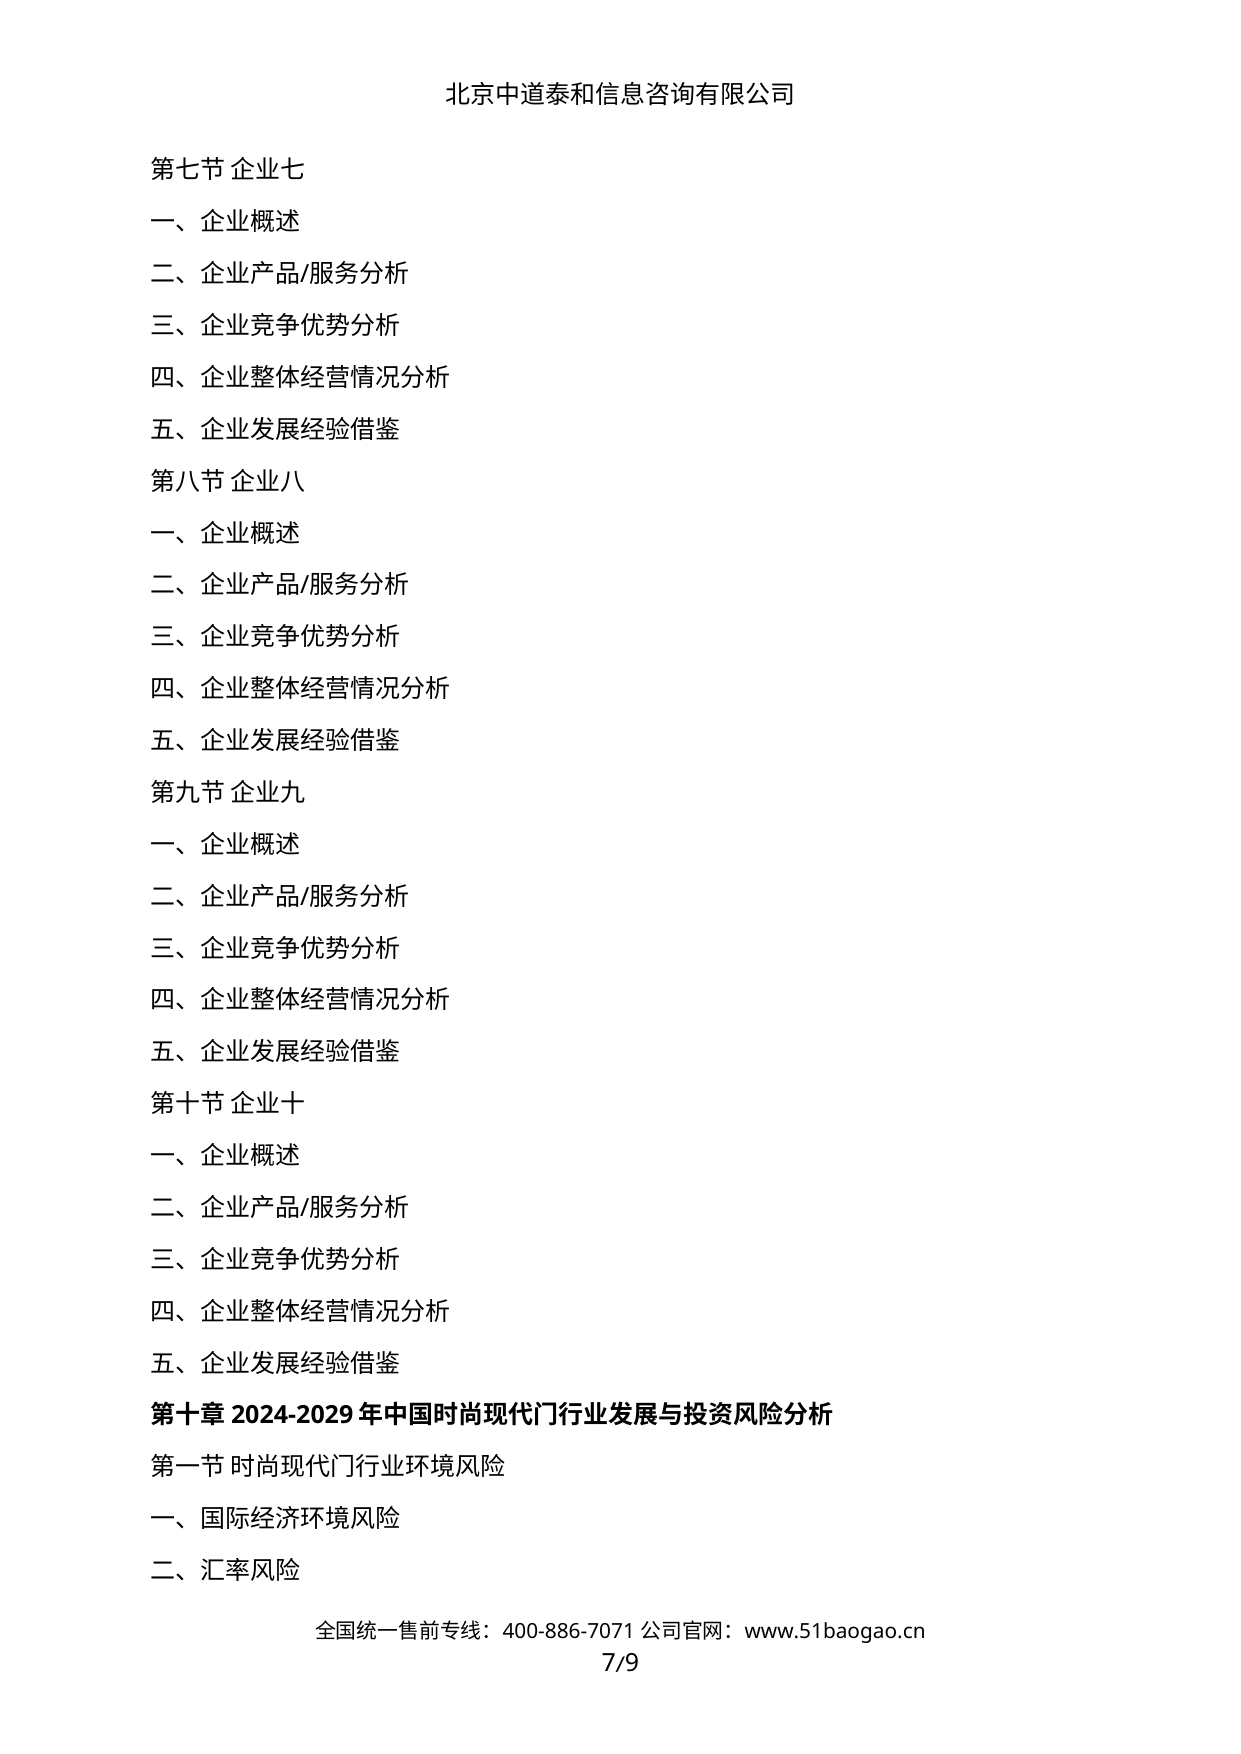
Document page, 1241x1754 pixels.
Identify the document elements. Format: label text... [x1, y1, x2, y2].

text 第一节 时尚现代门行业环境风险 [150, 1447, 1090, 1483]
text 第九节 企业九 [150, 772, 1090, 809]
text 二、汇率风险 [150, 1551, 1090, 1587]
text 一、企业概述 [150, 202, 1090, 238]
text 第十章 2024-2029年中国时尚现代门行业发展与投资风险分析 [150, 1395, 1090, 1431]
text 五、企业发展经验借鉴 [150, 1343, 1090, 1379]
text 一、企业概述 [150, 824, 1090, 861]
text 五、企业发展经验借鉴 [150, 409, 1090, 446]
text 四、企业整体经营情况分析 [150, 980, 1090, 1016]
text 第八节 企业八 [150, 461, 1090, 497]
text 四、企业整体经营情况分析 [150, 669, 1090, 705]
text 一、企业概述 [150, 513, 1090, 549]
text 二、企业产品/服务分析 [150, 565, 1090, 601]
text 二、企业产品/服务分析 [150, 1187, 1090, 1224]
text 二、企业产品/服务分析 [150, 876, 1090, 912]
text 一、企业概述 [150, 1136, 1090, 1172]
text 二、企业产品/服务分析 [150, 254, 1090, 290]
text 三、企业竞争优势分析 [150, 306, 1090, 342]
text 三、企业竞争优势分析 [150, 617, 1090, 653]
text 三、企业竞争优势分析 [150, 1239, 1090, 1276]
text 三、企业竞争优势分析 [150, 928, 1090, 964]
text 一、国际经济环境风险 [150, 1499, 1090, 1535]
text 第十节 企业十 [150, 1084, 1090, 1120]
text 四、企业整体经营情况分析 [150, 1291, 1090, 1327]
text 四、企业整体经营情况分析 [150, 357, 1090, 394]
text 五、企业发展经验借鉴 [150, 721, 1090, 757]
text 五、企业发展经验借鉴 [150, 1032, 1090, 1068]
text 第七节 企业七 [150, 150, 1090, 186]
